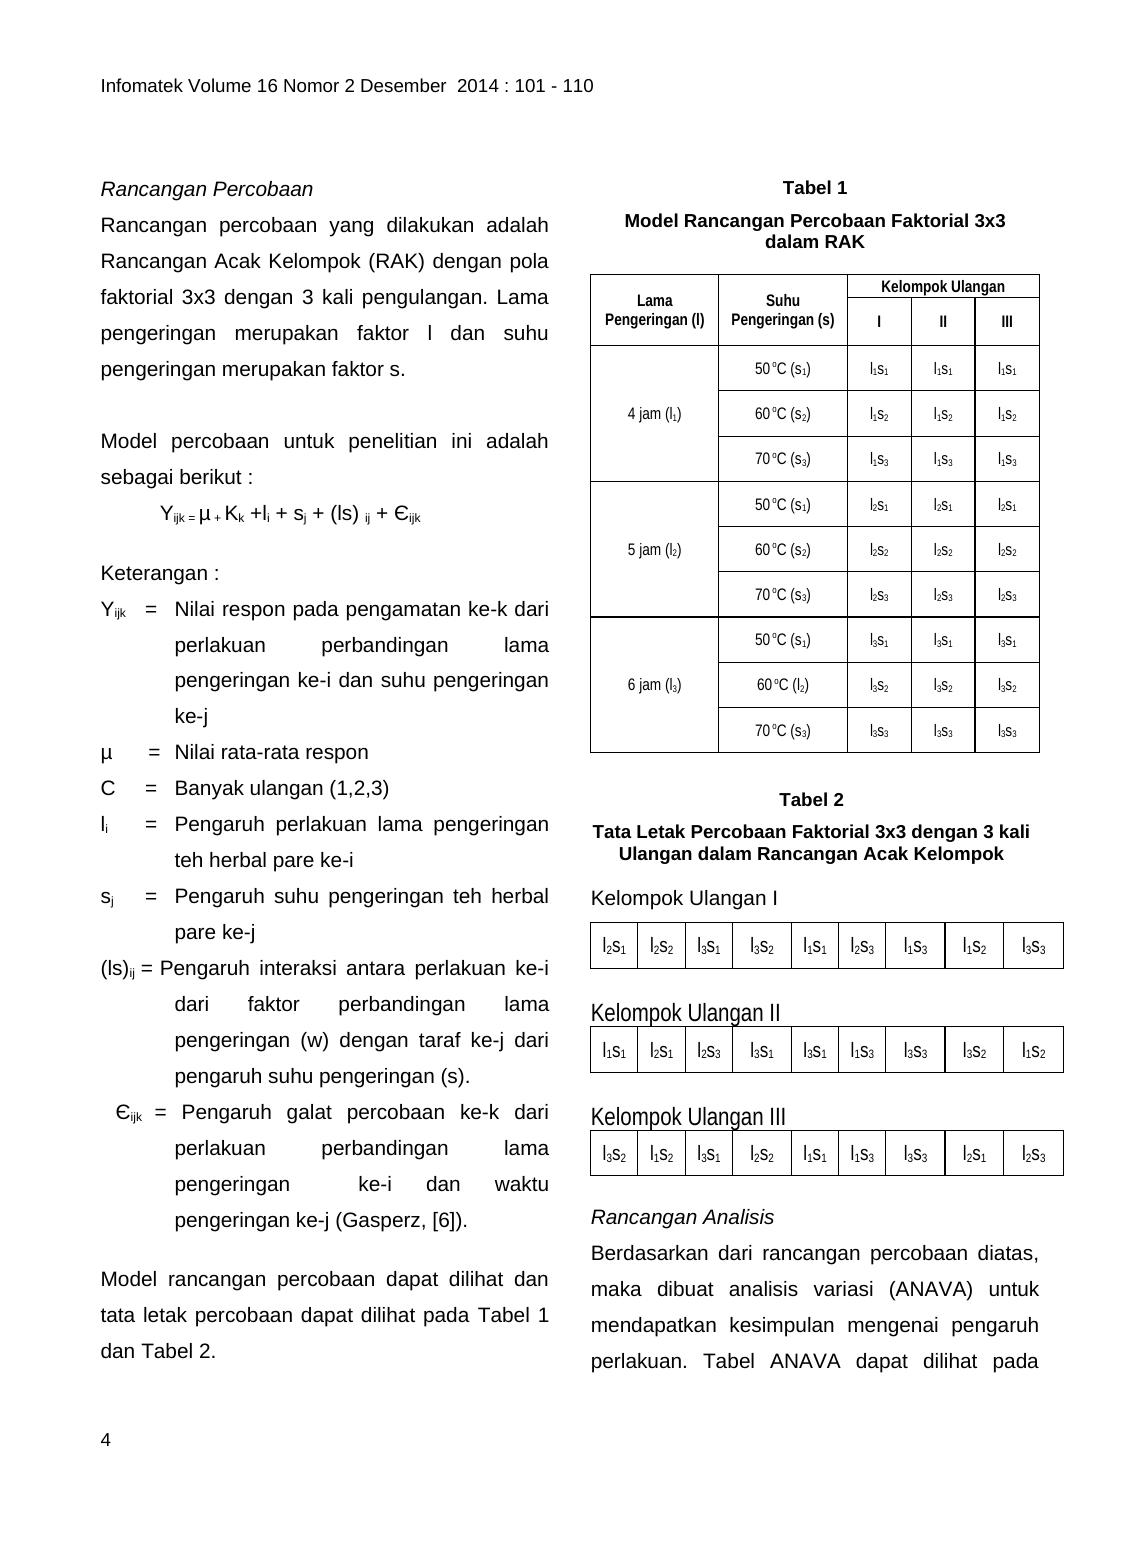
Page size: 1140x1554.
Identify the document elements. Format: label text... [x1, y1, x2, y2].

table_header l1s3 [839, 1131, 885, 1175]
table_cell 70 oC (s3) [719, 437, 847, 481]
text Tabel 1 [591, 177, 1039, 199]
table_cell I [848, 298, 911, 345]
table_cell II [912, 298, 974, 345]
text Kelompok Ulangan III [591, 1102, 1039, 1130]
table_cell 50 oC (s1) [719, 618, 847, 662]
table_cell l1s2 [848, 391, 911, 436]
text Rancangan Percobaan [100, 177, 549, 201]
table_cell l3s3 [848, 708, 911, 752]
table_cell l2s3 [848, 572, 911, 616]
table_cell l3s2 [848, 663, 911, 707]
table_header l3s1 [686, 923, 732, 968]
table_cell 70 oC (s3) [719, 572, 847, 616]
table_cell l2s2 [912, 527, 974, 571]
table_header l2s3 [1004, 1131, 1063, 1175]
text µ = Nilai rata-rata respon [100, 740, 549, 764]
table_header l2s1 [591, 923, 637, 968]
text li = Pengaruh perlakuan lama pengeringan teh herbal pare ke-i [100, 812, 549, 872]
table_cell l2s1 [848, 482, 911, 526]
text Yijk = Nilai respon pada pengamatan ke-k dari perlakuan perbandingan lama pengeringan ke-i dan suhu pengeringan ke-j [100, 596, 549, 728]
table_cell l1s3 [912, 437, 974, 481]
table_cell l1s1 [848, 346, 911, 390]
table_cell l3s1 [848, 618, 911, 662]
table_header l3s3 [886, 1131, 944, 1175]
text C = Banyak ulangan (1,2,3) [100, 776, 549, 800]
text Rancangan Analisis [591, 1205, 1039, 1229]
text (ls)ij = Pengaruh interaksi antara perlakuan ke-i dari faktor perbandingan lama pengeringan (w) dengan taraf ke-j dari pengaruh suhu pengeringan (s). [100, 956, 549, 1088]
text sj = Pengaruh suhu pengeringan teh herbal pare ke-j [100, 884, 549, 944]
table_header l2s2 [733, 1131, 791, 1175]
text Model Rancangan Percobaan Faktorial 3x3 [591, 209, 1039, 231]
table_header l1s2 [946, 923, 1003, 968]
table_cell l2s2 [848, 527, 911, 571]
table_header Lama Pengeringan (l) [591, 275, 718, 345]
table_cell 5 jam (l2) [591, 482, 718, 616]
table_header l1s2 [638, 1131, 685, 1175]
table_header l3s1 [792, 1027, 838, 1072]
text Yijk = µ + Kk +li + sj + (ls) ij + Єijk [100, 501, 549, 524]
table_cell l1s2 [976, 391, 1039, 436]
text Keterangan : [100, 561, 549, 584]
table_cell l1s3 [976, 437, 1039, 481]
table_cell 6 jam (l3) [591, 618, 718, 752]
table_cell 60 oC (s2) [719, 391, 847, 436]
table_header Kelompok Ulangan [848, 275, 1039, 297]
table_cell 50 oC (s1) [719, 346, 847, 390]
table_header l3s2 [591, 1131, 637, 1175]
table_header l2s1 [638, 1027, 685, 1072]
text Model rancangan percobaan dapat dilihat dan tata letak percobaan dapat dilihat pada Tabel 1 dan Tabel 2. [100, 1267, 549, 1363]
table_header l3s2 [946, 1027, 1003, 1072]
text Kelompok Ulangan I [591, 886, 1039, 910]
text Rancangan percobaan yang dilakukan adalah Rancangan Acak Kelompok (RAK) dengan pola faktorial 3x3 dengan 3 kali pengulangan. Lama pengeringan merupakan faktor l dan suhu pengeringan merupakan faktor s. [100, 213, 549, 381]
table_header l2s3 [839, 923, 885, 968]
table_cell l2s1 [912, 482, 974, 526]
table_cell l2s3 [976, 572, 1039, 616]
text dalam RAK [591, 231, 1039, 253]
table_header l1s1 [792, 1131, 838, 1175]
text Model percobaan untuk penelitian ini adalah sebagai berikut : [100, 429, 549, 489]
table_header Suhu Pengeringan (s) [719, 275, 847, 345]
table_cell l3s3 [976, 708, 1039, 752]
table_cell l1s3 [848, 437, 911, 481]
table_header l1s2 [1004, 1027, 1063, 1072]
table_header l3s1 [686, 1131, 732, 1175]
table_cell l2s1 [976, 482, 1039, 526]
text Tata Letak Percobaan Faktorial 3x3 dengan 3 kali Ulangan dalam Rancangan Acak Kelompok [591, 821, 1032, 864]
table_header l3s2 [733, 923, 791, 968]
table_header l1s1 [591, 1027, 637, 1072]
table_cell l3s1 [912, 618, 974, 662]
table_header l3s3 [1004, 923, 1063, 968]
table_cell l1s1 [912, 346, 974, 390]
table_cell l3s2 [912, 663, 974, 707]
table_cell l1s2 [912, 391, 974, 436]
table_header l3s1 [733, 1027, 791, 1072]
table_header l1s1 [792, 923, 838, 968]
table_header l2s3 [686, 1027, 732, 1072]
table_cell 50 oC (s1) [719, 482, 847, 526]
table_cell l2s2 [976, 527, 1039, 571]
table_cell l2s3 [912, 572, 974, 616]
table_header l1s3 [886, 923, 944, 968]
text Tabel 2 [591, 789, 1032, 811]
table_cell l1s1 [976, 346, 1039, 390]
table_cell 60 oC (s2) [719, 527, 847, 571]
table_header l2s2 [638, 923, 685, 968]
table_cell l3s2 [976, 663, 1039, 707]
text Kelompok Ulangan II [591, 997, 1039, 1026]
table_header l1s3 [839, 1027, 885, 1072]
table_header l3s3 [886, 1027, 944, 1072]
table_cell 70 oC (s3) [719, 708, 847, 752]
table_cell 60 oC (l2) [719, 663, 847, 707]
table_cell l3s1 [976, 618, 1039, 662]
text Єijk = Pengaruh galat percobaan ke-k dari perlakuan perbandingan lama pengeringan ke-i dan waktu pengeringan ke-j (Gasperz, [6]). [100, 1099, 549, 1231]
table_cell III [976, 298, 1039, 345]
table_header l2s1 [946, 1131, 1003, 1175]
table_cell 4 jam (l1) [591, 346, 718, 481]
table_cell l3s3 [912, 708, 974, 752]
